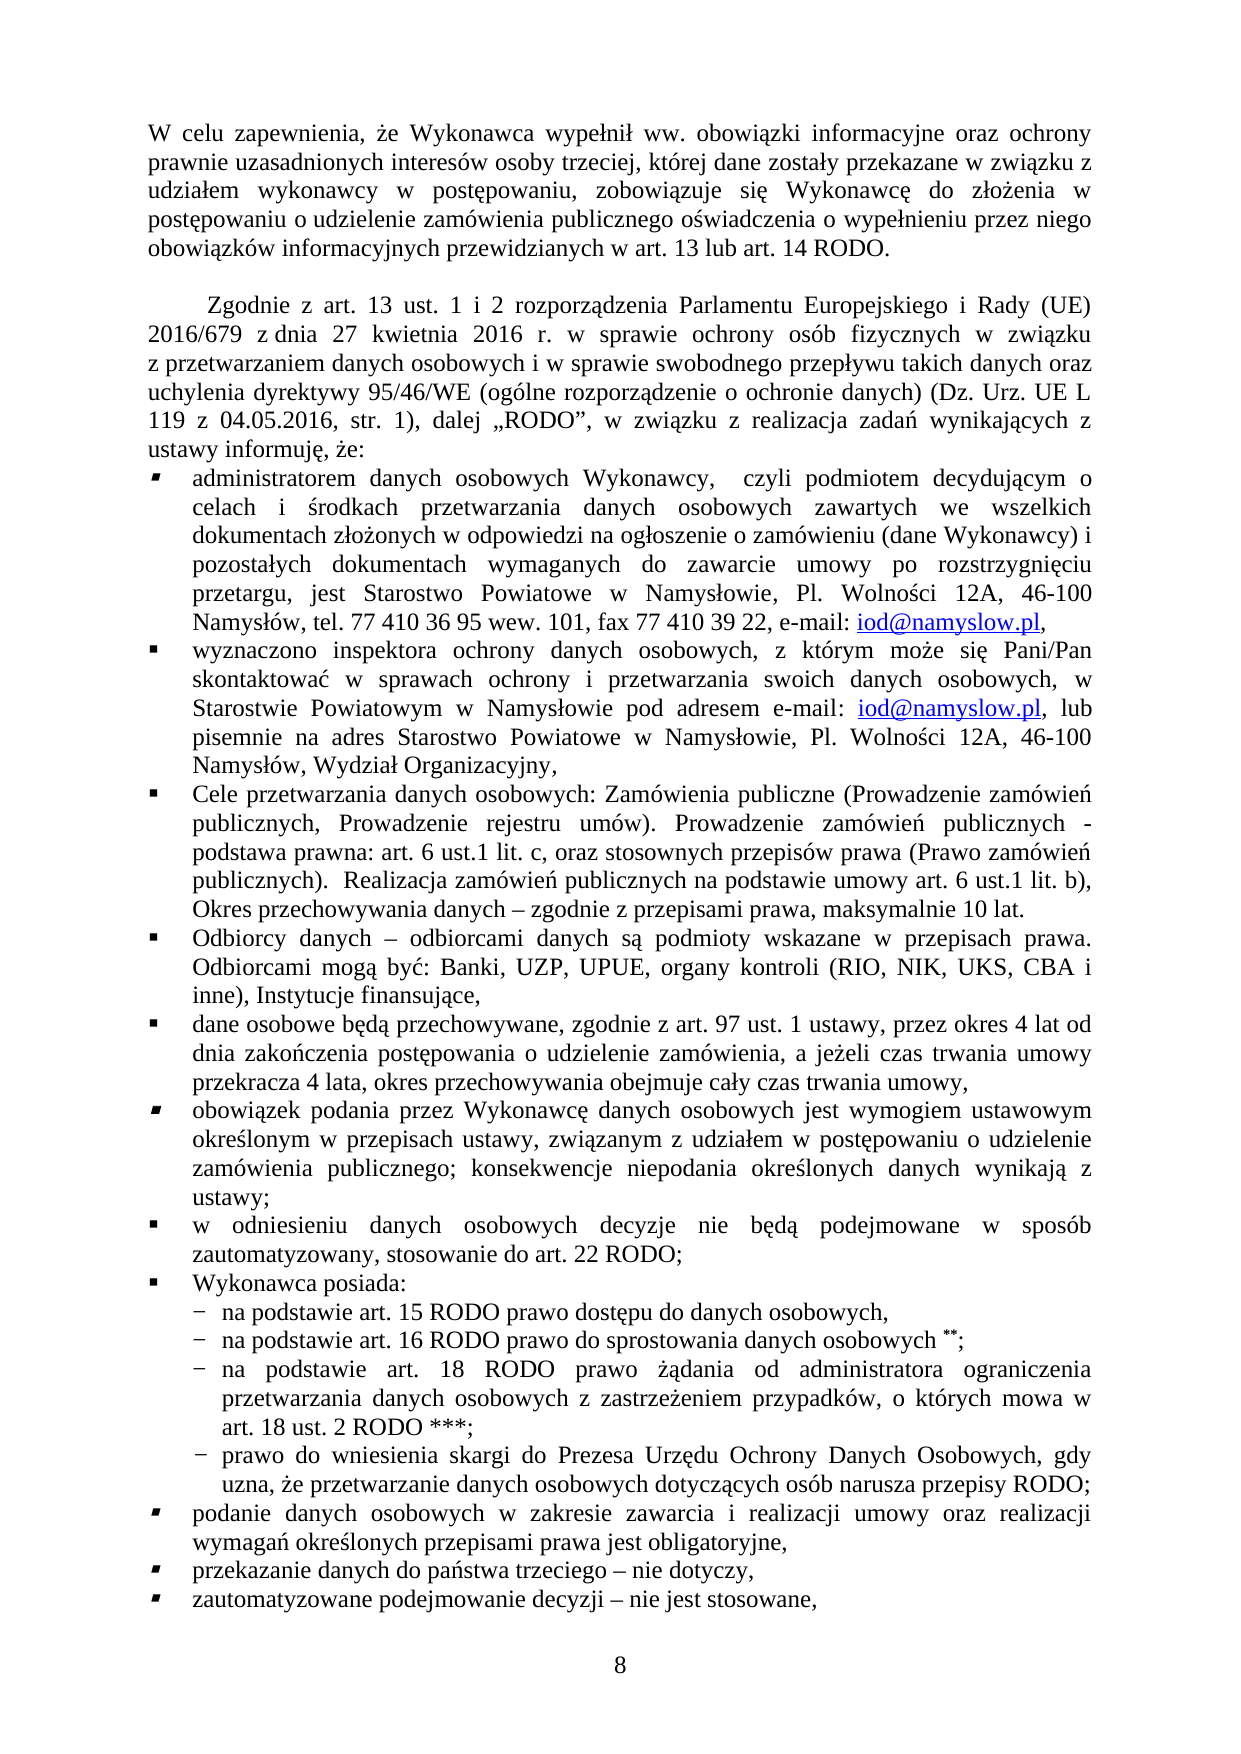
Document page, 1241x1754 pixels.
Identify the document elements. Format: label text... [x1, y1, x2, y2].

text W celu zapewnienia, że Wykonawca wypełnił ww. obowiązki informacyjne oraz ochrony prawnie uzasadnionych interesów osoby trzeciej, której dane zostały przekazane w związku z udziałem wykonawcy w postępowaniu, zobowiązuje się Wykonawcę do złożenia w postępowaniu o udzielenie zamówienia publicznego oświadczenia o wypełnieniu przez niego obowiązków informacyjnych przewidzianych w art. 13 lub art. 14 RODO. [148, 118, 1092, 262]
list na podstawie art. 18 RODO prawo żądania od administratora ograniczenia przetwarzania danych osobowych z zastrzeżeniem przypadków, o których mowa w art. 18 ust. 2 RODO ***; [192, 1354, 1092, 1441]
list Odbiorcy danych – odbiorcami danych są podmioty wskazane w przepisach prawa. Odbiorcami mogą być: Banki, UZP, UPUE, organy kontroli (RIO, NIK, UKS, CBA i inne), Instytucje finansujące, [148, 923, 1092, 1009]
list zautomatyzowane podejmowanie decyzji – nie jest stosowane, [148, 1584, 1092, 1613]
list administratorem danych osobowych Wykonawcy, czyli podmiotem decydującym o celach i środkach przetwarzania danych osobowych zawartych we wszelkich dokumentach złożonych w odpowiedzi na ogłoszenie o zamówieniu (dane Wykonawcy) i pozostałych dokumentach wymaganych do zawarcie umowy po rozstrzygnięciu przetargu, jest Starostwo Powiatowe w Namysłowie, Pl. Wolności 12A, 46-100 Namysłów, tel. 77 410 36 95 wew. 101, fax 77 410 39 22, e-mail: iod@namyslow.pl, [148, 463, 1092, 636]
list Wykonawca posiada: [148, 1268, 1092, 1297]
list Cele przetwarzania danych osobowych: Zamówienia publiczne (Prowadzenie zamówień publicznych, Prowadzenie rejestru umów). Prowadzenie zamówień publicznych - podstawa prawna: art. 6 ust.1 lit. c, oraz stosownych przepisów prawa (Prawo zamówień publicznych). Realizacja zamówień publicznych na podstawie umowy art. 6 ust.1 lit. b), Okres przechowywania danych – zgodnie z przepisami prawa, maksymalnie 10 lat. [148, 779, 1092, 923]
list na podstawie art. 15 RODO prawo dostępu do danych osobowych, [192, 1297, 1092, 1326]
list przekazanie danych do państwa trzeciego – nie dotyczy, [148, 1556, 1092, 1584]
text Zgodnie z art. 13 ust. 1 i 2 rozporządzenia Parlamentu Europejskiego i Rady (UE) 2016/679 z dnia 27 kwietnia 2016 r. w sprawie ochrony osób fizycznych w związku z przetwarzaniem danych osobowych i w sprawie swobodnego przepływu takich danych oraz uchylenia dyrektywy 95/46/WE (ogólne rozporządzenie o ochronie danych) (Dz. Urz. UE L 119 z 04.05.2016, str. 1), dalej „RODO”, w związku z realizacja zadań wynikających z ustawy informuję, że: [148, 291, 1092, 463]
list na podstawie art. 16 RODO prawo do sprostowania danych osobowych **; [192, 1326, 1092, 1354]
list w odniesieniu danych osobowych decyzje nie będą podejmowane w sposób zautomatyzowany, stosowanie do art. 22 RODO; [148, 1211, 1092, 1268]
list wyznaczono inspektora ochrony danych osobowych, z którym może się Pani/Pan skontaktować w sprawach ochrony i przetwarzania swoich danych osobowych, w Starostwie Powiatowym w Namysłowie pod adresem e-mail: iod@namyslow.pl, lub pisemnie na adres Starostwo Powiatowe w Namysłowie, Pl. Wolności 12A, 46-100 Namysłów, Wydział Organizacyjny, [148, 636, 1092, 779]
list dane osobowe będą przechowywane, zgodnie z art. 97 ust. 1 ustawy, przez okres 4 lat od dnia zakończenia postępowania o udzielenie zamówienia, a jeżeli czas trwania umowy przekracza 4 lata, okres przechowywania obejmuje cały czas trwania umowy, [148, 1009, 1092, 1096]
list podanie danych osobowych w zakresie zawarcia i realizacji umowy oraz realizacji wymagań określonych przepisami prawa jest obligatoryjne, [148, 1498, 1092, 1556]
list obowiązek podania przez Wykonawcę danych osobowych jest wymogiem ustawowym określonym w przepisach ustawy, związanym z udziałem w postępowaniu o udzielenie zamówienia publicznego; konsekwencje niepodania określonych danych wynikają z ustawy; [148, 1096, 1092, 1211]
list prawo do wniesienia skargi do Prezesa Urzędu Ochrony Danych Osobowych, gdy uzna, że przetwarzanie danych osobowych dotyczących osób narusza przepisy RODO; [192, 1441, 1092, 1498]
